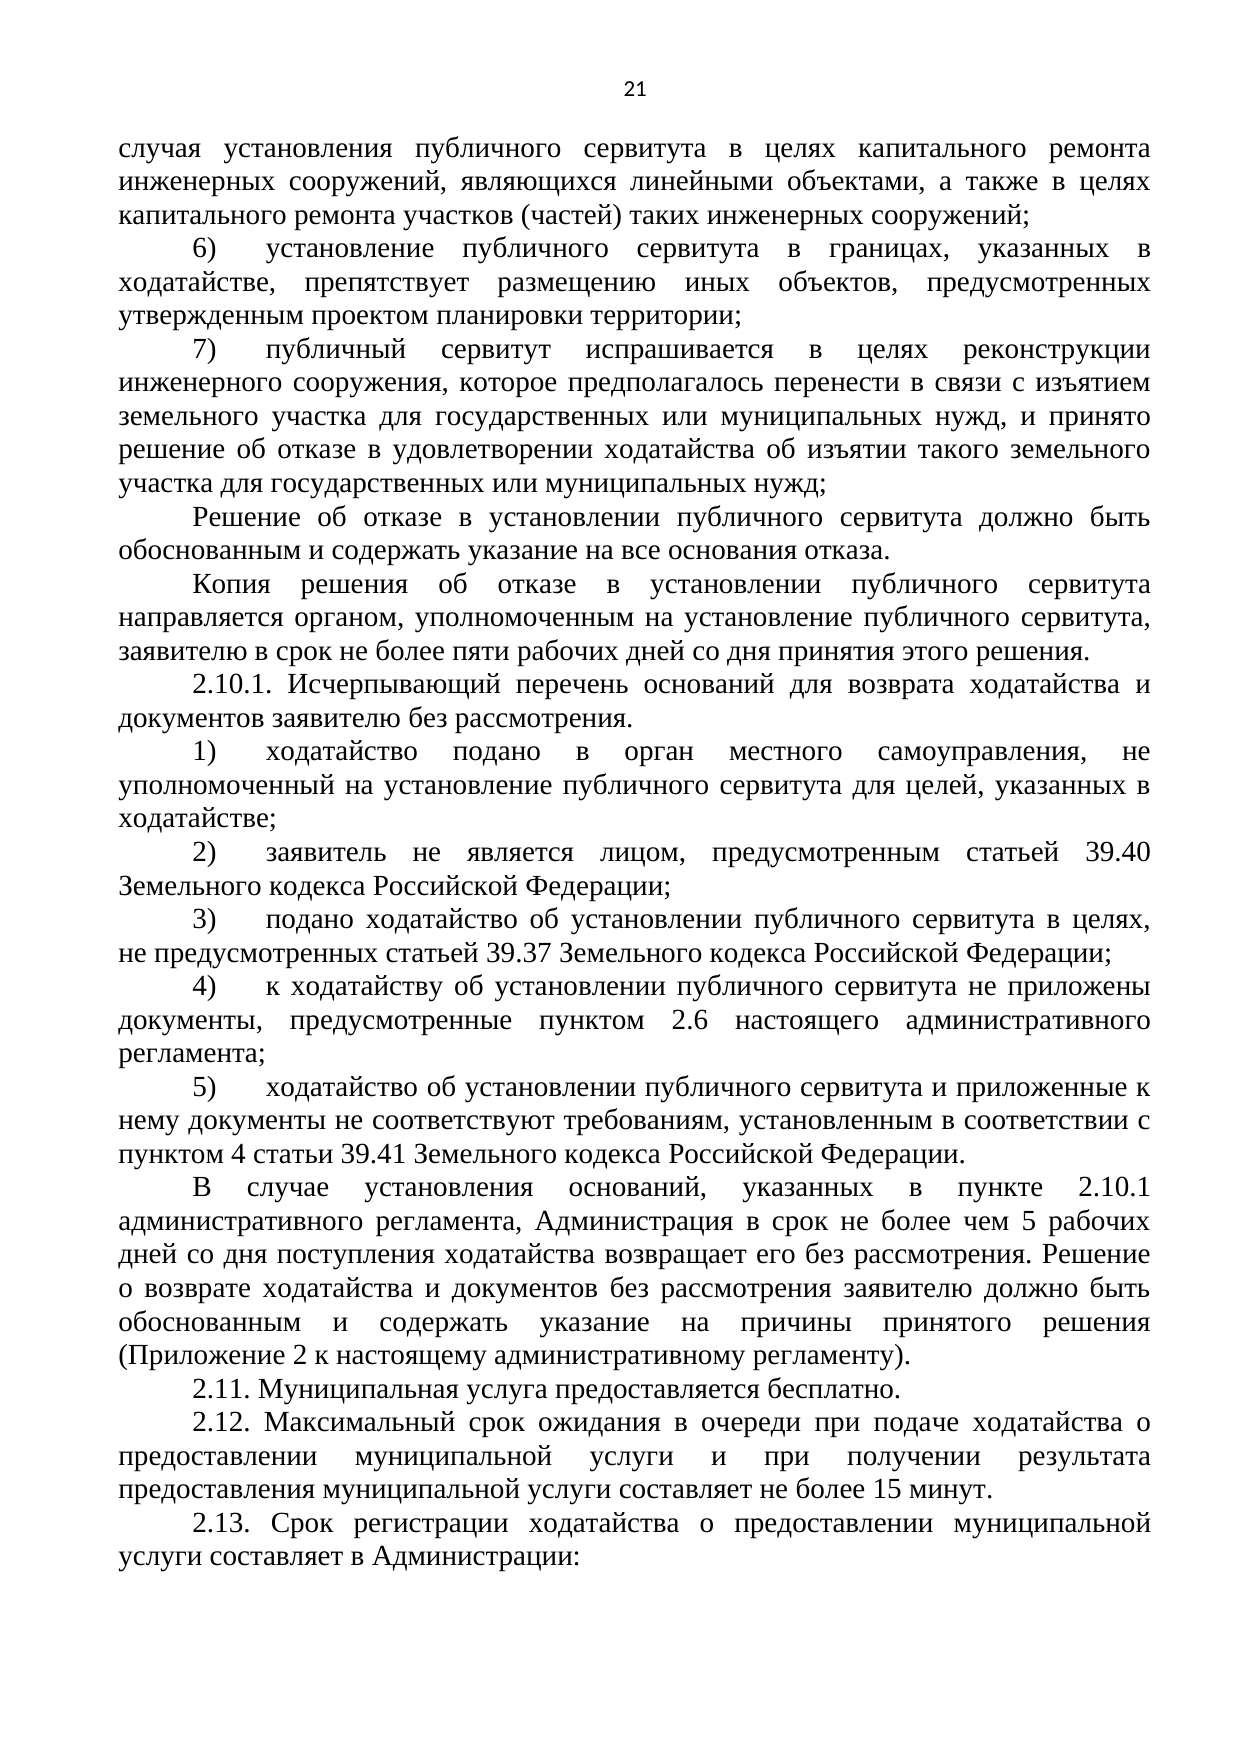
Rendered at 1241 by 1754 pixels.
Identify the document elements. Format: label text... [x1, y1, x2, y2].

text 1) ходатайство подано в орган местного самоуправления, не уполномоченный на установление публичного сервитута для целей, указанных в ходатайстве; [118, 733, 1152, 834]
text В случае установления оснований, указанных в пункте 2.10.1 административного регламента, Администрация в срок не более чем 5 рабочих дней со дня поступления ходатайства возвращает его без рассмотрения. Решение о возврате ходатайства и документов без рассмотрения заявителю должно быть обоснованным и содержать указание на причины принятого решения (Приложение 2 к настоящему административному регламенту). [118, 1169, 1152, 1371]
text 4) к ходатайству об установлении публичного сервитута не приложены документы, предусмотренные пунктом 2.6 настоящего административного регламента; [118, 968, 1152, 1069]
text 2.13. Срок регистрации ходатайства о предоставлении муниципальной услуги составляет в Администрации: [118, 1505, 1152, 1572]
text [118, 130, 1152, 230]
text 5) ходатайство об установлении публичного сервитута и приложенные к нему документы не соответствуют требованиям, установленным в соответствии с пунктом 4 статьи 39.41 Земельного кодекса Российской Федерации. [118, 1069, 1152, 1169]
text Копия решения об отказе в установлении публичного сервитута направляется органом, уполномоченным на установление публичного сервитута, заявителю в срок не более пяти рабочих дней со дня принятия этого решения. [118, 566, 1152, 666]
text 3) подано ходатайство об установлении публичного сервитута в целях, не предусмотренных статьей 39.37 Земельного кодекса Российской Федерации; [118, 901, 1152, 968]
text 2.12. Максимальный срок ожидания в очереди при подаче ходатайства о предоставлении муниципальной услуги и при получении результата предоставления муниципальной услуги составляет не более 15 минут. [118, 1404, 1152, 1505]
text 2.11. Муниципальная услуга предоставляется бесплатно. [118, 1371, 1152, 1404]
text 7) публичный сервитут испрашивается в целях реконструкции инженерного сооружения, которое предполагалось перенести в связи с изъятием земельного участка для государственных или муниципальных нужд, и принято решение об отказе в удовлетворении ходатайства об изъятии такого земельного участка для государственных или муниципальных нужд; [118, 331, 1152, 499]
text Решение об отказе в установлении публичного сервитута должно быть обоснованным и содержать указание на все основания отказа. [118, 499, 1152, 566]
text 2.10.1. Исчерпывающий перечень оснований для возврата ходатайства и документов заявителю без рассмотрения. [118, 666, 1152, 733]
text 6) установление публичного сервитута в границах, указанных в ходатайстве, препятствует размещению иных объектов, предусмотренных утвержденным проектом планировки территории; [118, 230, 1152, 331]
text 2) заявитель не является лицом, предусмотренным статьей 39.40 Земельного кодекса Российской Федерации; [118, 834, 1152, 901]
